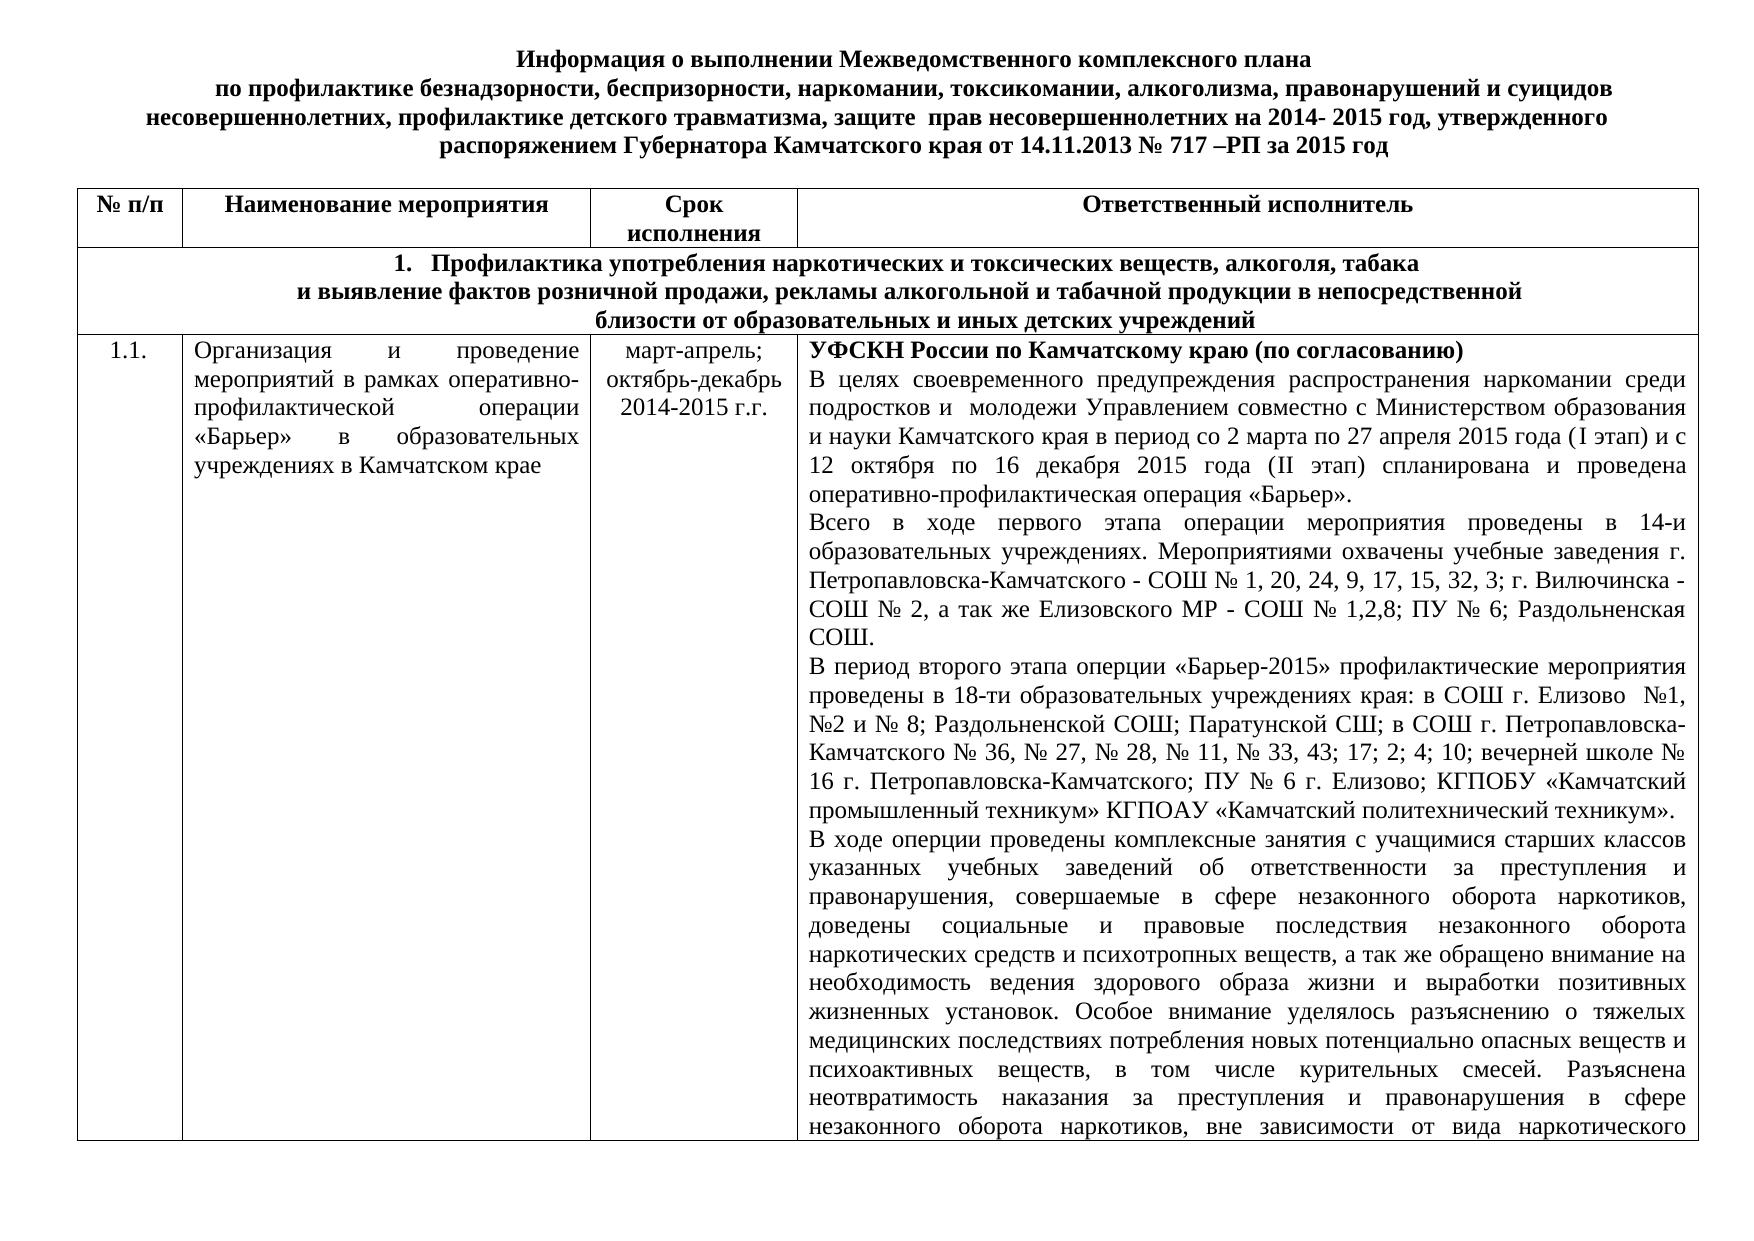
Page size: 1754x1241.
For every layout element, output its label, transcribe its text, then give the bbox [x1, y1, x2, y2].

table_header Наименование мероприятия [183, 189, 590, 247]
text по профилактике безнадзорности, беспризорности, наркомании, токсикомании, алкоголизма, правонарушений и суицидов несовершеннолетних, профилактике детского травматизма, защите прав несовершеннолетних на 2014- 2015 год, утвержденного [89, 73, 1665, 131]
table_header Ответственный исполнитель [798, 189, 1698, 247]
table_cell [798, 335, 1698, 1140]
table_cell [591, 335, 797, 1140]
table_cell [78, 335, 182, 1140]
table_header № п/п [78, 189, 182, 247]
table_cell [183, 335, 590, 1140]
table_cell Профилактика употребления наркотических и токсических веществ, алкоголя, табака и выявление фактов розничной продажи, рекламы алкогольной и табачной продукции в непосредственной близости от образовательных и иных детских учреждений [78, 248, 1698, 334]
table_header Срок исполнения [591, 189, 797, 247]
text распоряжением Губернатора Камчатского края от 14.11.2013 № 717 –РП за 2015 год [89, 131, 1665, 159]
text Информация о выполнении Межведомственного комплексного плана [89, 44, 1665, 73]
